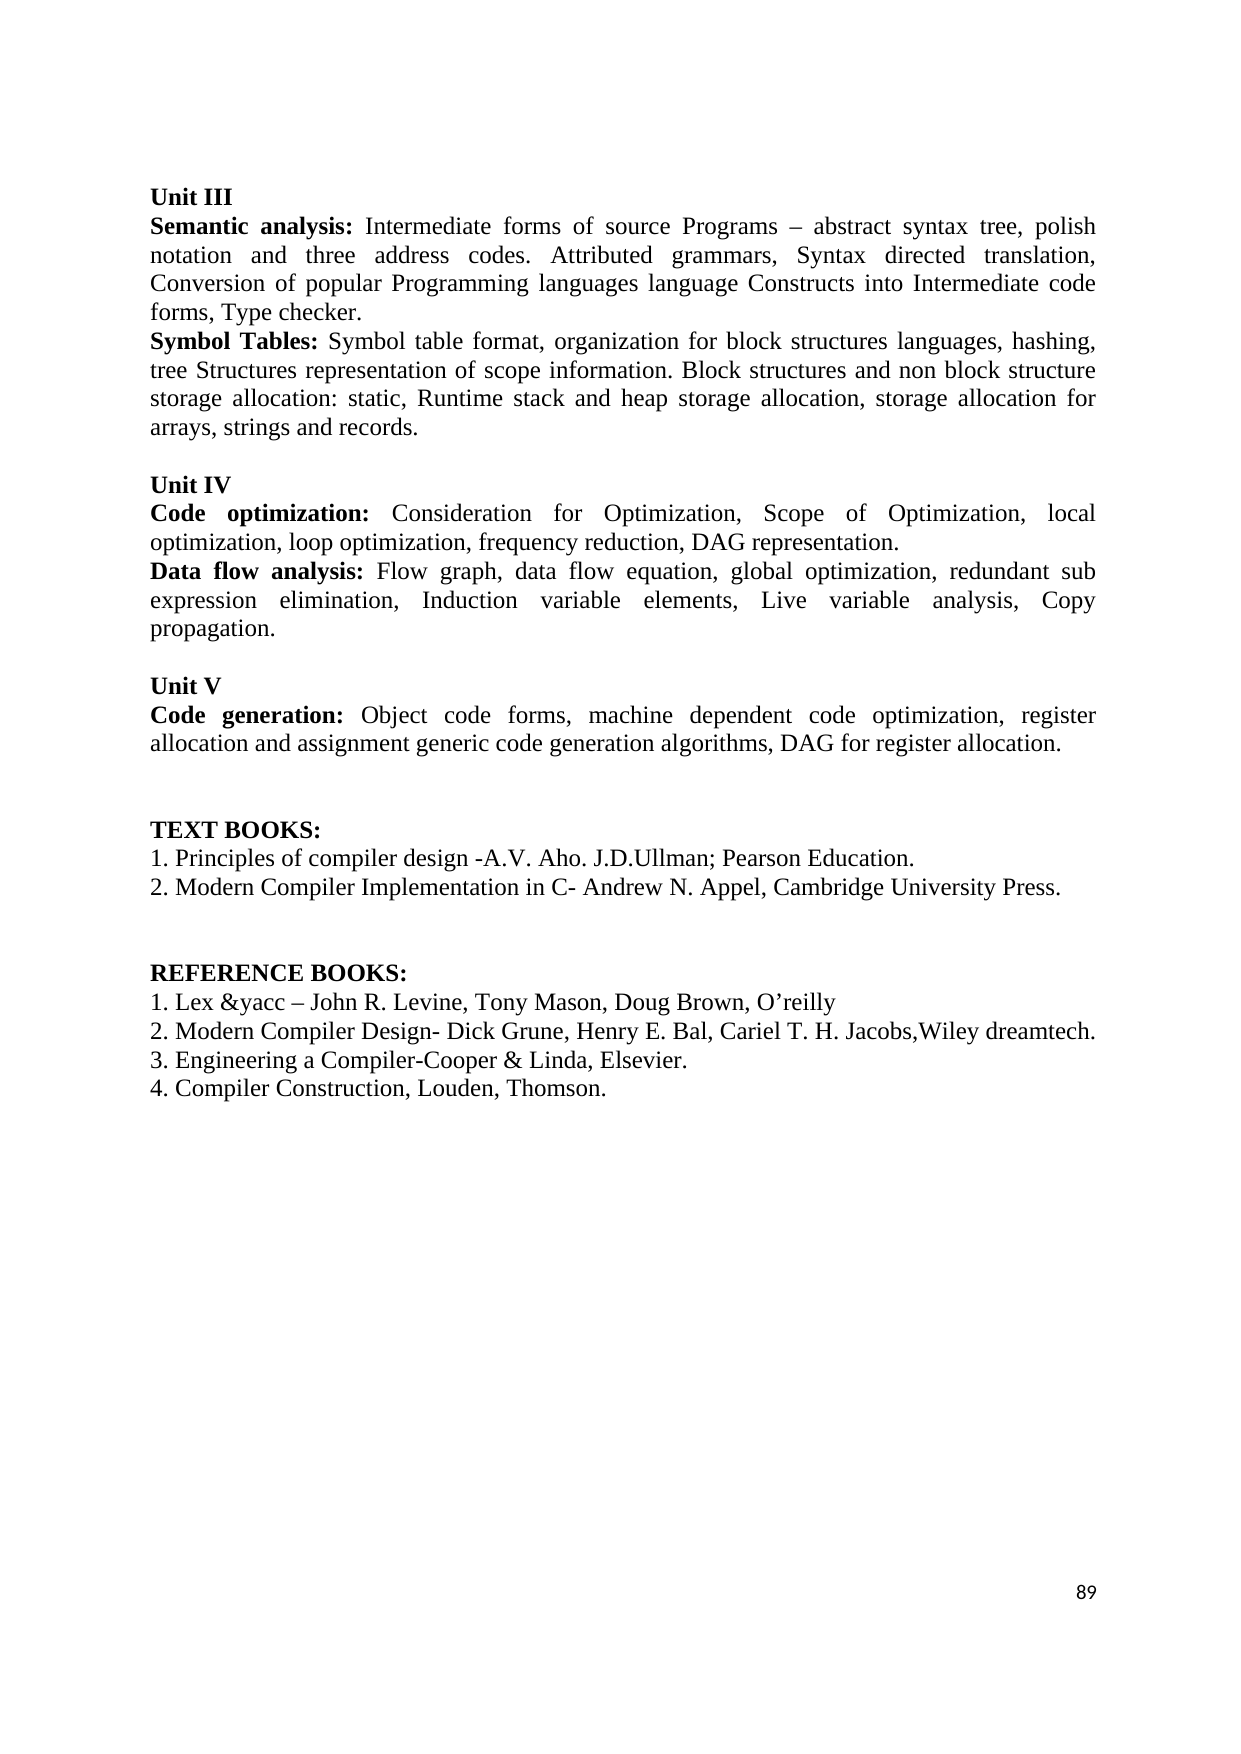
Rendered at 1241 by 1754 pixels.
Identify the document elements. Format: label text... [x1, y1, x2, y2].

text Code optimization: Consideration for Optimization, Scope of Optimization, local optimization, loop optimization, frequency reduction, DAG representation. [150, 498, 1097, 556]
text 1. Lex &yacc – John R. Levine, Tony Mason, Doug Brown, O’reilly [150, 987, 1097, 1016]
text 4. Compiler Construction, Louden, Thomson. [150, 1073, 1097, 1102]
text Semantic analysis: Intermediate forms of source Programs – abstract syntax tree, polish notation and three address codes. Attributed grammars, Syntax directed translation, Conversion of popular Programming languages language Constructs into Intermediate code forms, Type checker. [150, 211, 1097, 326]
text Unit III [150, 182, 1097, 211]
text 3. Engineering a Compiler-Cooper & Linda, Elsevier. [150, 1045, 1097, 1073]
text Symbol Tables: Symbol table format, organization for block structures languages, hashing, tree Structures representation of scope information. Block structures and non block structure storage allocation: static, Runtime stack and heap storage allocation, storage allocation for arrays, strings and records. [150, 326, 1097, 441]
text REFERENCE BOOKS: [150, 958, 1097, 987]
text 2. Modern Compiler Design- Dick Grune, Henry E. Bal, Cariel T. H. Jacobs,Wiley dreamtech. [150, 1016, 1097, 1045]
text Unit V [150, 671, 1097, 700]
text Code generation: Object code forms, machine dependent code optimization, register allocation and assignment generic code generation algorithms, DAG for register allocation. [150, 700, 1097, 757]
text 2. Modern Compiler Implementation in C- Andrew N. Appel, Press. [150, 872, 1097, 901]
text Unit IV [150, 470, 1097, 498]
text 1. Principles of compiler design -A.V. Aho. J.D.Ullman; Pearson Education. [150, 843, 1097, 872]
text Data flow analysis: Flow graph, data flow equation, global optimization, redundant sub expression elimination, Induction variable elements, Live variable analysis, Copy propagation. [150, 556, 1097, 642]
text TEXT BOOKS: [150, 815, 1097, 843]
